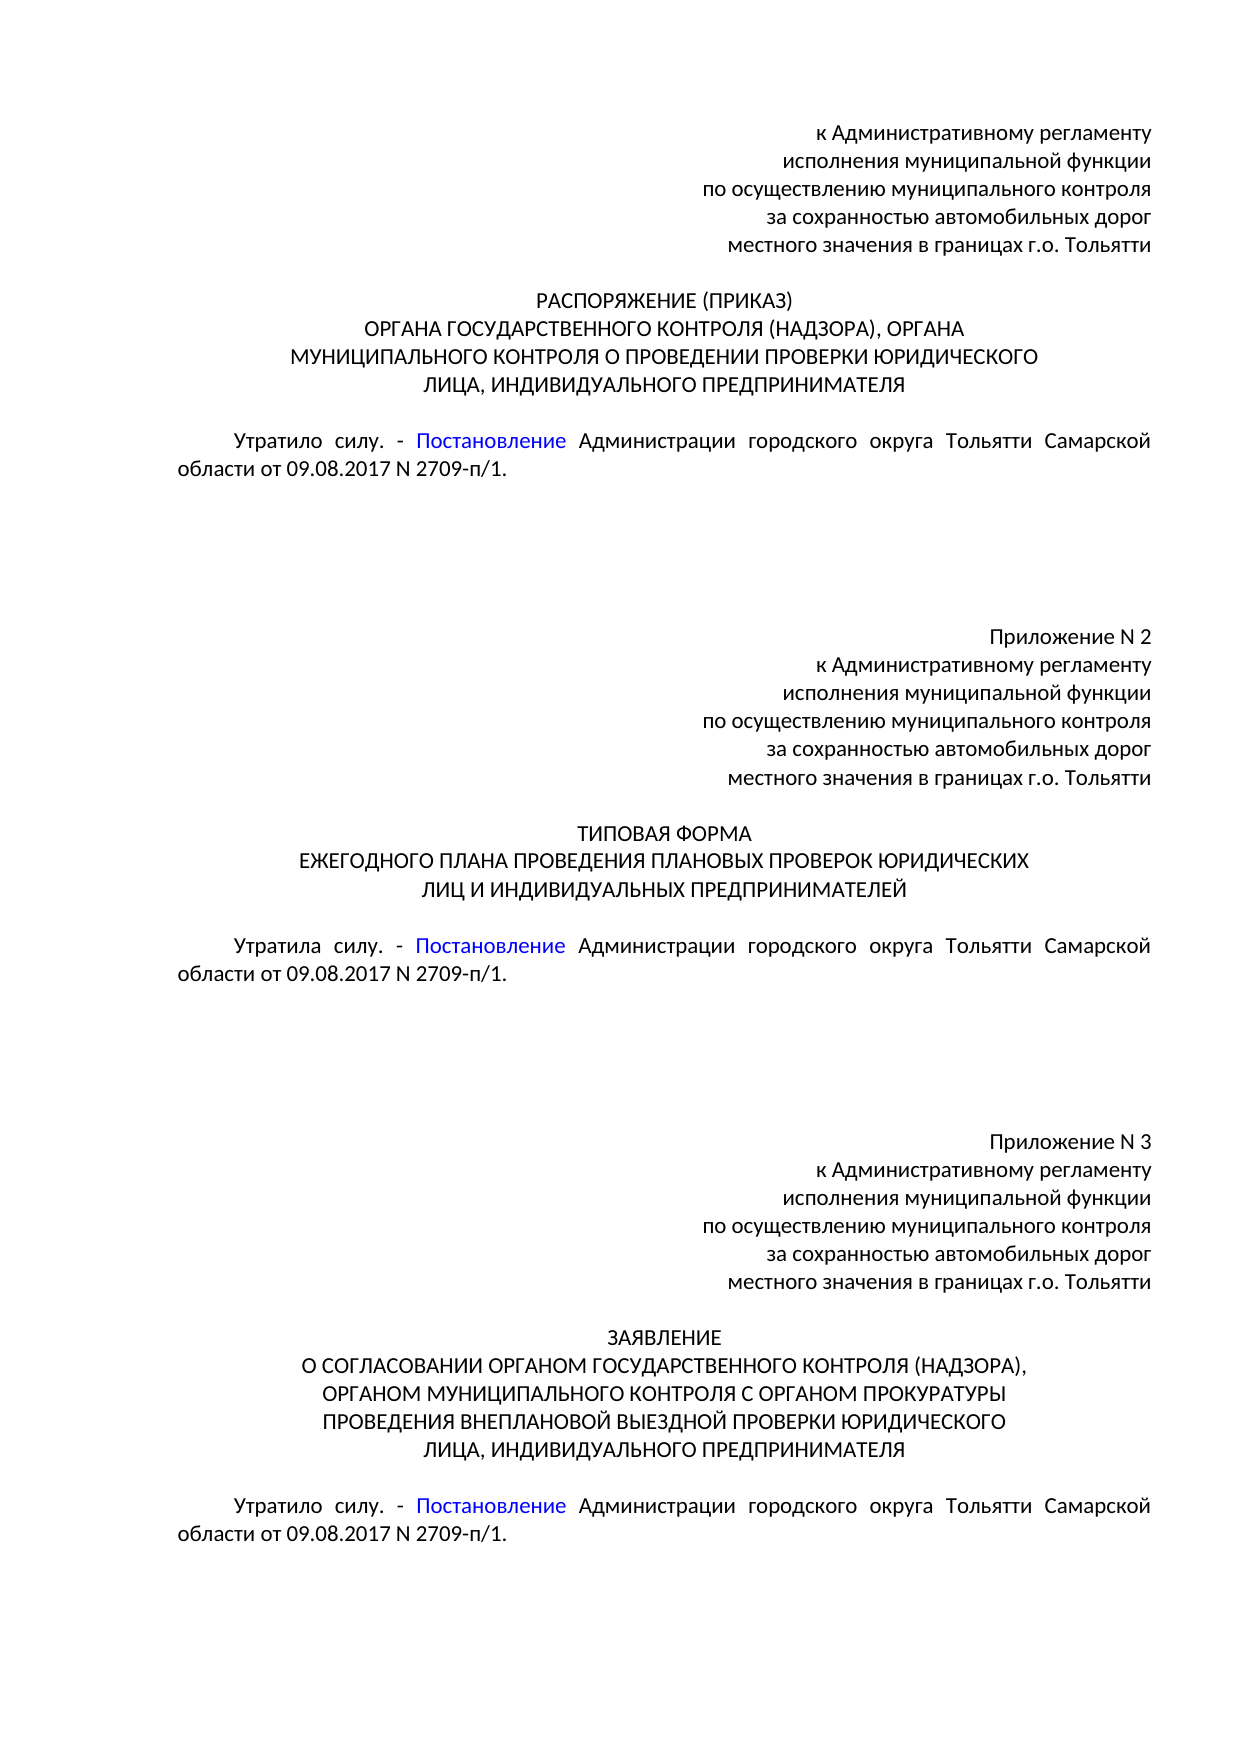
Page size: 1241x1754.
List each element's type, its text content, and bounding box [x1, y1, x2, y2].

text по осуществлению муниципального контроля [177, 174, 1152, 202]
text Приложение N 3 [177, 1127, 1152, 1155]
text к Административному регламенту [177, 1155, 1152, 1183]
text местного значения в границах г.о. Тольятти [177, 1267, 1152, 1295]
text ЗАЯВЛЕНИЕ [177, 1323, 1152, 1351]
text ОРГАНОМ МУНИЦИПАЛЬНОГО КОНТРОЛЯ С ОРГАНОМ ПРОКУРАТУРЫ [177, 1379, 1152, 1407]
text по осуществлению муниципального контроля [177, 1211, 1152, 1239]
text к Административному регламенту [177, 651, 1152, 678]
text ЛИЦА, ИНДИВИДУАЛЬНОГО ПРЕДПРИНИМАТЕЛЯ [177, 370, 1152, 398]
text О СОГЛАСОВАНИИ ОРГАНОМ ГОСУДАРСТВЕННОГО КОНТРОЛЯ (НАДЗОРА), [177, 1351, 1152, 1379]
text Утратило силу. - Постановление Администрации городского округа Тольятти Самарской области от 09.08.2017 N 2709-п/1. [177, 426, 1152, 482]
text Утратило силу. - Постановление Администрации городского округа Тольятти Самарской области от 09.08.2017 N 2709-п/1. [177, 1491, 1152, 1547]
text к Административному регламенту [177, 118, 1152, 146]
text местного значения в границах г.о. Тольятти [177, 763, 1152, 791]
text исполнения муниципальной функции [177, 1183, 1152, 1211]
text ЛИЦ И ИНДИВИДУАЛЬНЫХ ПРЕДПРИНИМАТЕЛЕЙ [177, 875, 1152, 903]
text ТИПОВАЯ ФОРМА [177, 819, 1152, 847]
text Приложение N 2 [177, 622, 1152, 651]
text за сохранностью автомобильных дорог [177, 734, 1152, 763]
text РАСПОРЯЖЕНИЕ (ПРИКАЗ) [177, 286, 1152, 314]
text за сохранностью автомобильных дорог [177, 202, 1152, 230]
text ЛИЦА, ИНДИВИДУАЛЬНОГО ПРЕДПРИНИМАТЕЛЯ [177, 1435, 1152, 1463]
text ЕЖЕГОДНОГО ПЛАНА ПРОВЕДЕНИЯ ПЛАНОВЫХ ПРОВЕРОК ЮРИДИЧЕСКИХ [177, 847, 1152, 875]
text исполнения муниципальной функции [177, 146, 1152, 174]
text МУНИЦИПАЛЬНОГО КОНТРОЛЯ О ПРОВЕДЕНИИ ПРОВЕРКИ ЮРИДИЧЕСКОГО [177, 342, 1152, 370]
text исполнения муниципальной функции [177, 678, 1152, 707]
text по осуществлению муниципального контроля [177, 707, 1152, 734]
text Утратила силу. - Постановление Администрации городского округа Тольятти Самарской области от 09.08.2017 N 2709-п/1. [177, 931, 1152, 987]
text за сохранностью автомобильных дорог [177, 1239, 1152, 1267]
text ОРГАНА ГОСУДАРСТВЕННОГО КОНТРОЛЯ (НАДЗОРА), ОРГАНА [177, 314, 1152, 342]
text местного значения в границах г.о. Тольятти [177, 230, 1152, 258]
text ПРОВЕДЕНИЯ ВНЕПЛАНОВОЙ ВЫЕЗДНОЙ ПРОВЕРКИ ЮРИДИЧЕСКОГО [177, 1407, 1152, 1435]
